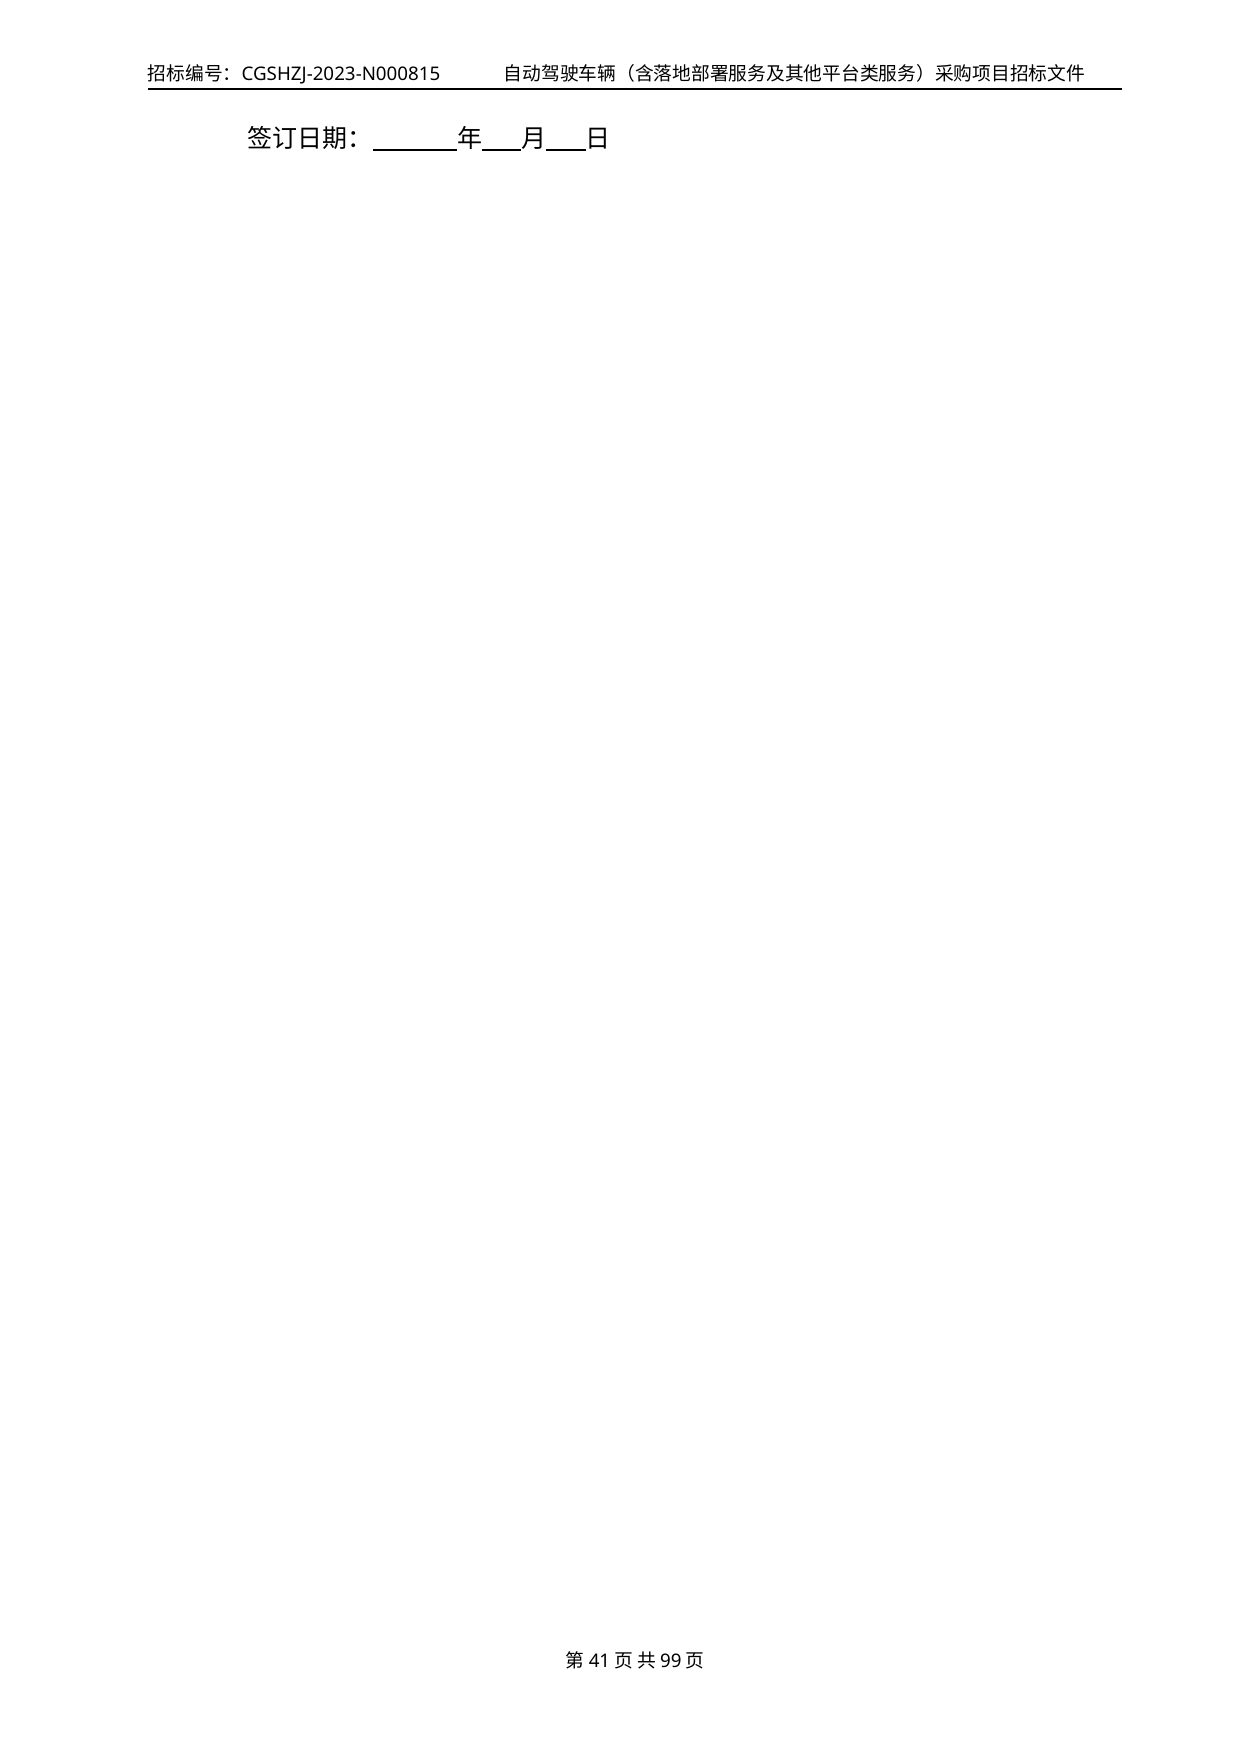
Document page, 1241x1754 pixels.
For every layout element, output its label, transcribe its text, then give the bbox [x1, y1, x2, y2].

text 签订日期： 年 月 日 [148, 118, 1122, 154]
